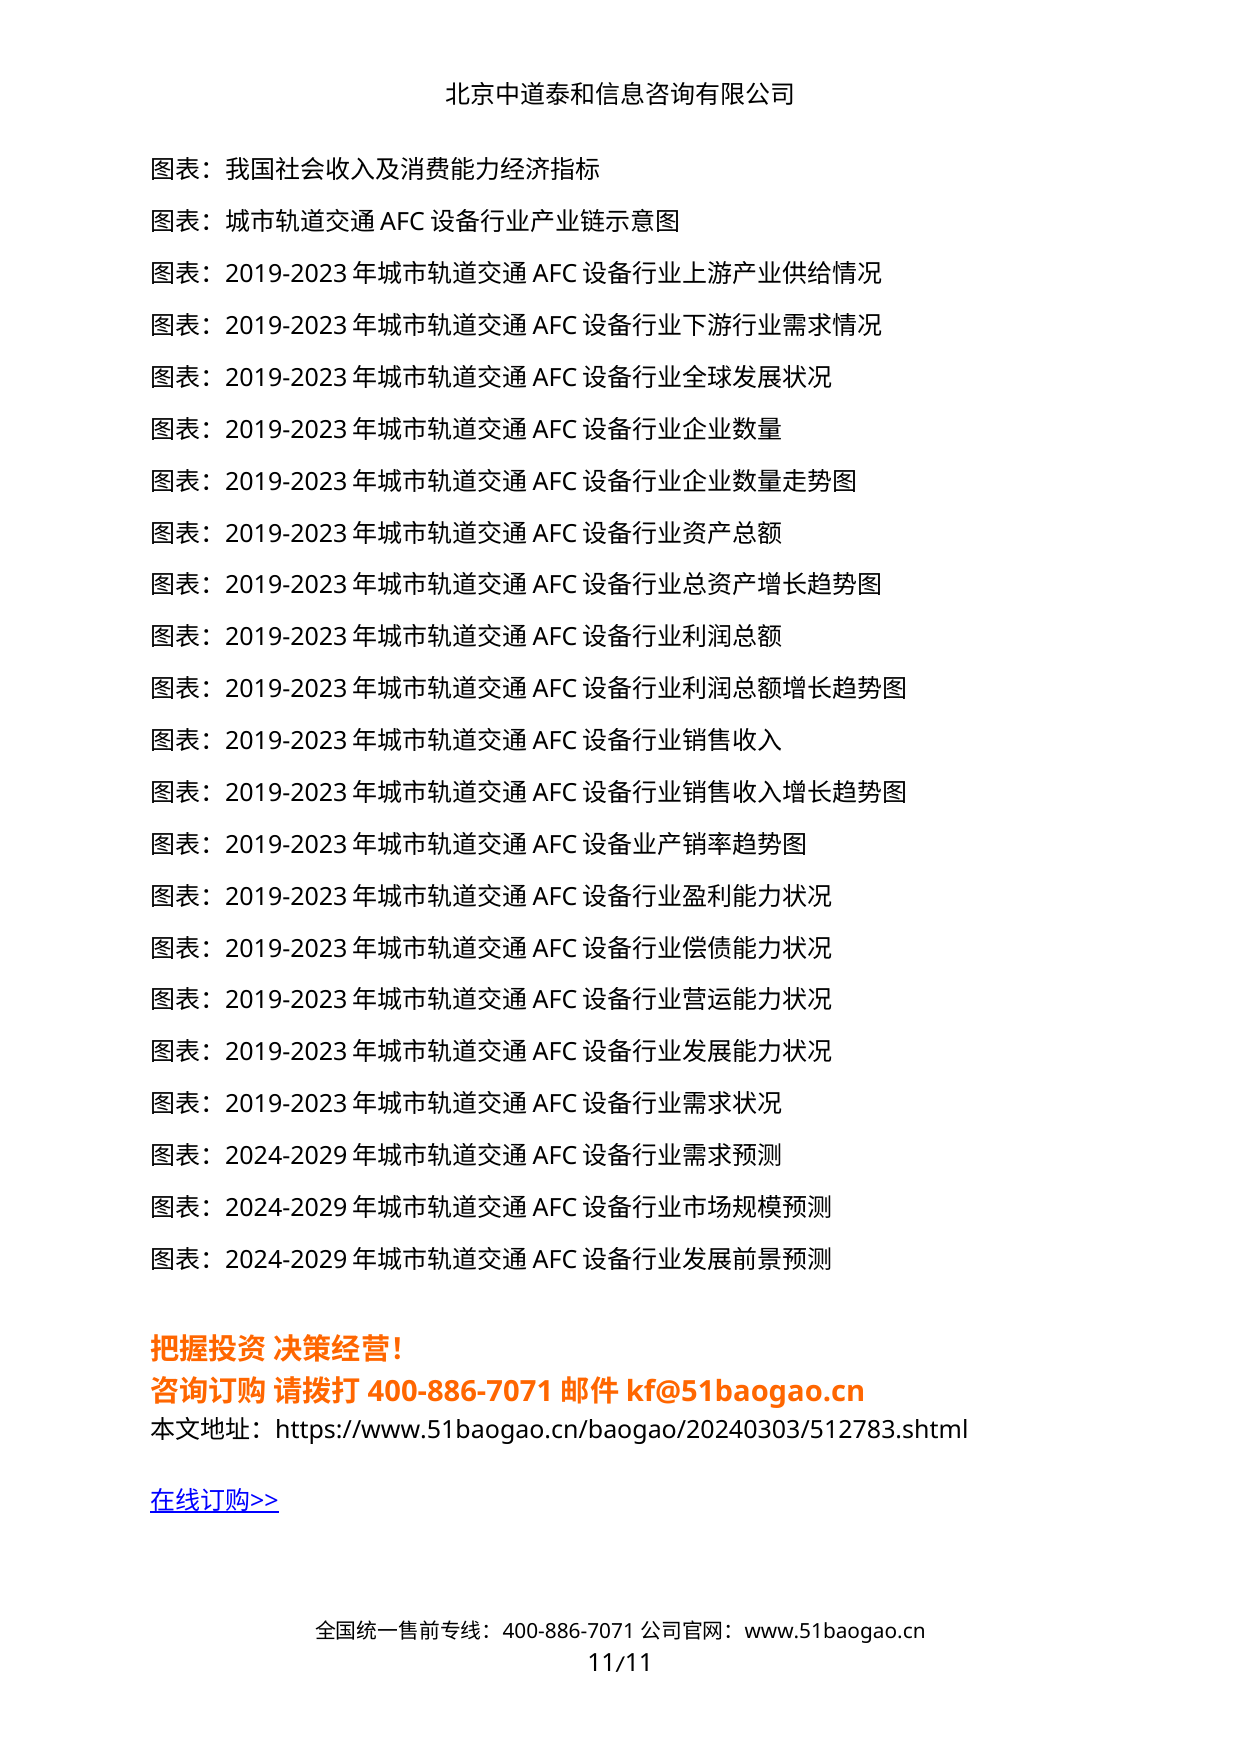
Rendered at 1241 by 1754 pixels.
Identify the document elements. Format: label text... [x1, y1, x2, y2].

text 图表：2019-2023年城市轨道交通AFC设备行业偿债能力状况 [150, 928, 1090, 964]
text 图表：城市轨道交通AFC设备行业产业链示意图 [150, 202, 1090, 238]
text 把握投资 决策经营！咨询订购 请拨打 400-886-7071 邮件 kf@51baogao.cn本文地址：https://www.51baogao.cn/baogao/20240303/512783.shtml [150, 1291, 1090, 1446]
text 图表：2019-2023年城市轨道交通AFC设备行业盈利能力状况 [150, 876, 1090, 912]
text 图表：2019-2023年城市轨道交通AFC设备行业需求状况 [150, 1084, 1090, 1120]
text 图表：2024-2029年城市轨道交通AFC设备行业发展前景预测 [150, 1239, 1090, 1276]
text 图表：2019-2023年城市轨道交通AFC设备行业销售收入增长趋势图 [150, 772, 1090, 809]
text 图表：2019-2023年城市轨道交通AFC设备业产销率趋势图 [150, 824, 1090, 861]
text 图表：2019-2023年城市轨道交通AFC设备行业上游产业供给情况 [150, 254, 1090, 290]
text 图表：2024-2029年城市轨道交通AFC设备行业需求预测 [150, 1136, 1090, 1172]
text 图表：2019-2023年城市轨道交通AFC设备行业企业数量走势图 [150, 461, 1090, 497]
text 在线订购>> [150, 1446, 1090, 1517]
text 图表：2019-2023年城市轨道交通AFC设备行业总资产增长趋势图 [150, 565, 1090, 601]
text 图表：2019-2023年城市轨道交通AFC设备行业全球发展状况 [150, 357, 1090, 394]
text 图表：2024-2029年城市轨道交通AFC设备行业市场规模预测 [150, 1187, 1090, 1224]
text 图表：2019-2023年城市轨道交通AFC设备行业利润总额 [150, 617, 1090, 653]
text 图表：2019-2023年城市轨道交通AFC设备行业资产总额 [150, 513, 1090, 549]
text 图表：2019-2023年城市轨道交通AFC设备行业下游行业需求情况 [150, 306, 1090, 342]
text 图表：2019-2023年城市轨道交通AFC设备行业企业数量 [150, 409, 1090, 446]
text 图表：2019-2023年城市轨道交通AFC设备行业发展能力状况 [150, 1032, 1090, 1068]
text 图表：我国社会收入及消费能力经济指标 [150, 150, 1090, 186]
text 图表：2019-2023年城市轨道交通AFC设备行业利润总额增长趋势图 [150, 669, 1090, 705]
text 图表：2019-2023年城市轨道交通AFC设备行业销售收入 [150, 721, 1090, 757]
text 图表：2019-2023年城市轨道交通AFC设备行业营运能力状况 [150, 980, 1090, 1016]
